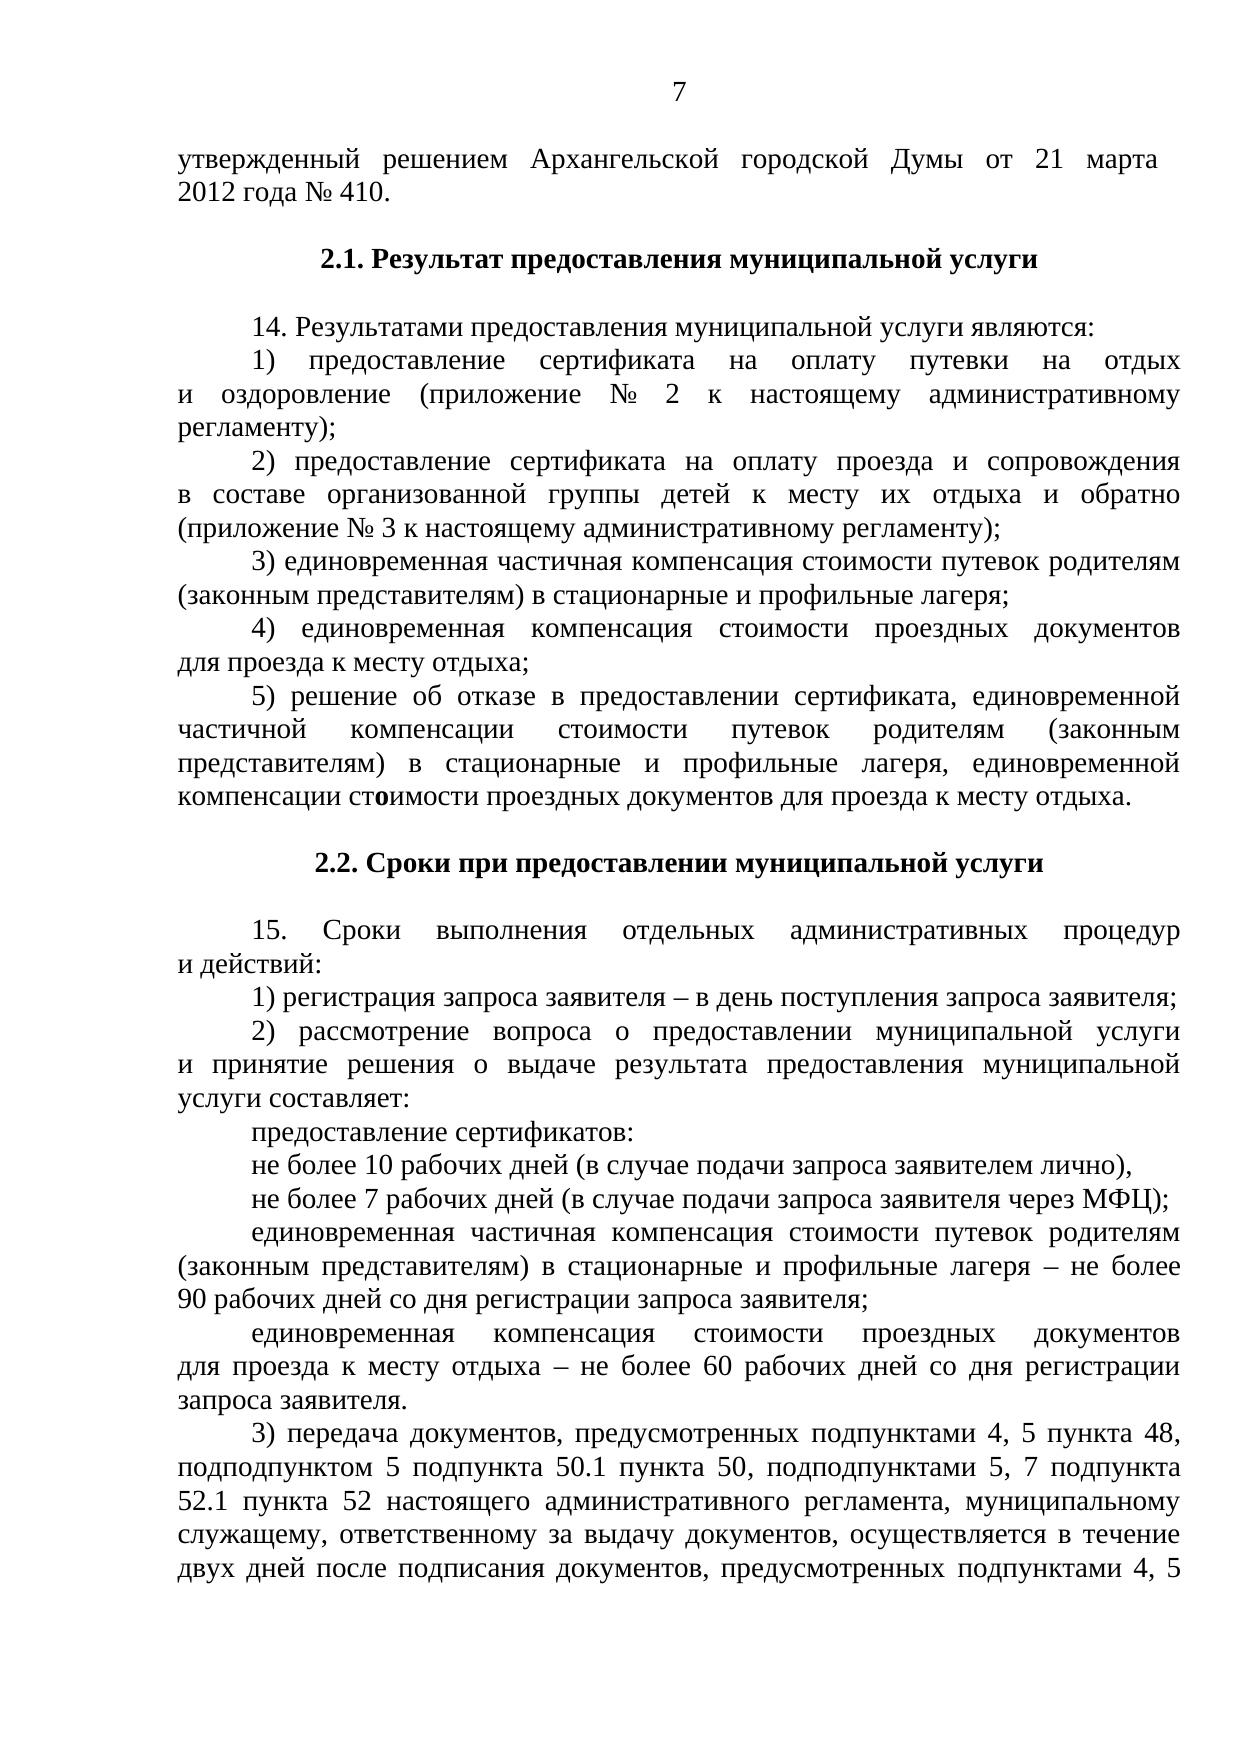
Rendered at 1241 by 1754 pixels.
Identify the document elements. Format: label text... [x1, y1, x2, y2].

text не более 10 рабочих дней (в случае подачи запроса заявителем лично), [177, 1147, 1181, 1181]
text 3) единовременная частичная компенсация стоимости путевок родителям (законным представителям) в стационарные и профильные лагеря; [177, 543, 1181, 611]
text 14. Результатами предоставления муниципальной услуги являются: [177, 309, 1181, 342]
text 2) рассмотрение вопроса о предоставлении муниципальной услуги и принятие решения о выдаче результата предоставления муниципальной услуги составляет: [177, 1013, 1181, 1114]
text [177, 1416, 1181, 1583]
text единовременная компенсация стоимости проездных документов для проезда к месту отдыха – не более 60 рабочих дней со дня регистрации запроса заявителя. [177, 1315, 1181, 1416]
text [177, 141, 1181, 208]
text 2.1. Результат предоставления муниципальной услуги [177, 242, 1181, 275]
text единовременная частичная компенсация стоимости путевок родителям (законным представителям) в стационарные и профильные лагеря – не более 90 рабочих дней со дня регистрации запроса заявителя; [177, 1214, 1181, 1315]
text 2.2. Сроки при предоставлении муниципальной услуги [177, 845, 1181, 879]
text 2) предоставление сертификата на оплату проезда и сопровождения в составе организованной группы детей к месту их отдыха и обратно (приложение № 3 к настоящему административному регламенту); [177, 443, 1181, 543]
text предоставление сертификатов: [177, 1114, 1181, 1147]
text 1) предоставление сертификата на оплату путевки на отдых и оздоровление (приложение № 2 к настоящему административному регламенту); [177, 342, 1181, 443]
text 5) решение об отказе в предоставлении сертификата, единовременной частичной компенсации стоимости путевок родителям (законным представителям) в стационарные и профильные лагеря, единовременной компенсации стоимости проездных документов для проезда к месту отдыха. [177, 678, 1181, 812]
text 1) регистрация запроса заявителя – в день поступления запроса заявителя; [177, 979, 1181, 1013]
text 4) единовременная компенсация стоимости проездных документов для проезда к месту отдыха; [177, 611, 1181, 678]
text не более 7 рабочих дней (в случае подачи запроса заявителя через МФЦ); [177, 1181, 1181, 1214]
text 15. Сроки выполнения отдельных административных процедур и действий: [177, 912, 1181, 979]
